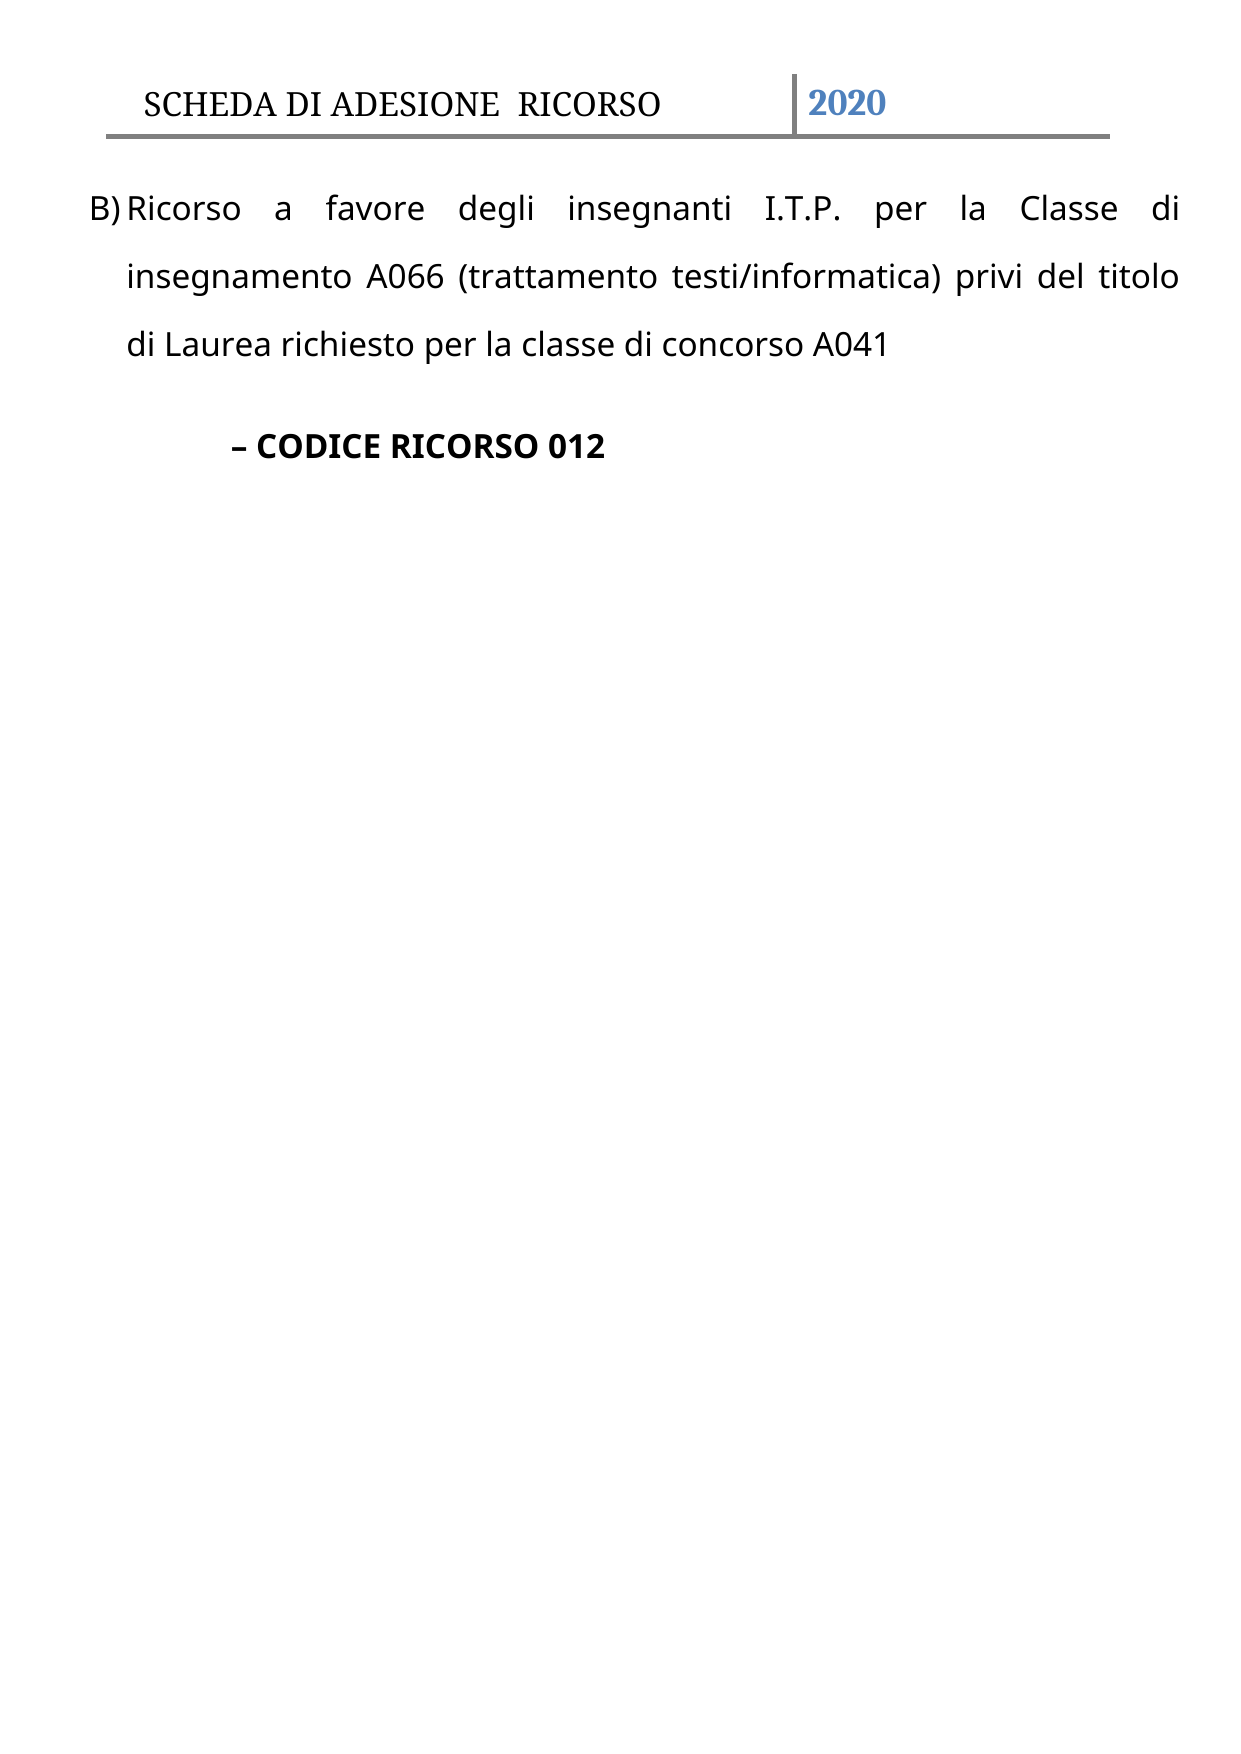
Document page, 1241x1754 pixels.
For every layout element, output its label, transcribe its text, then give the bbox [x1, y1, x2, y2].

list Ricorso a favore degli insegnanti I.T.P. per la Classe di insegnamento A066 (trattamento testi/informatica) privi del titolo di Laurea richiesto per la classe di concorso A041 [89, 184, 1181, 366]
text – CODICE RICORSO 012 [231, 418, 1122, 468]
